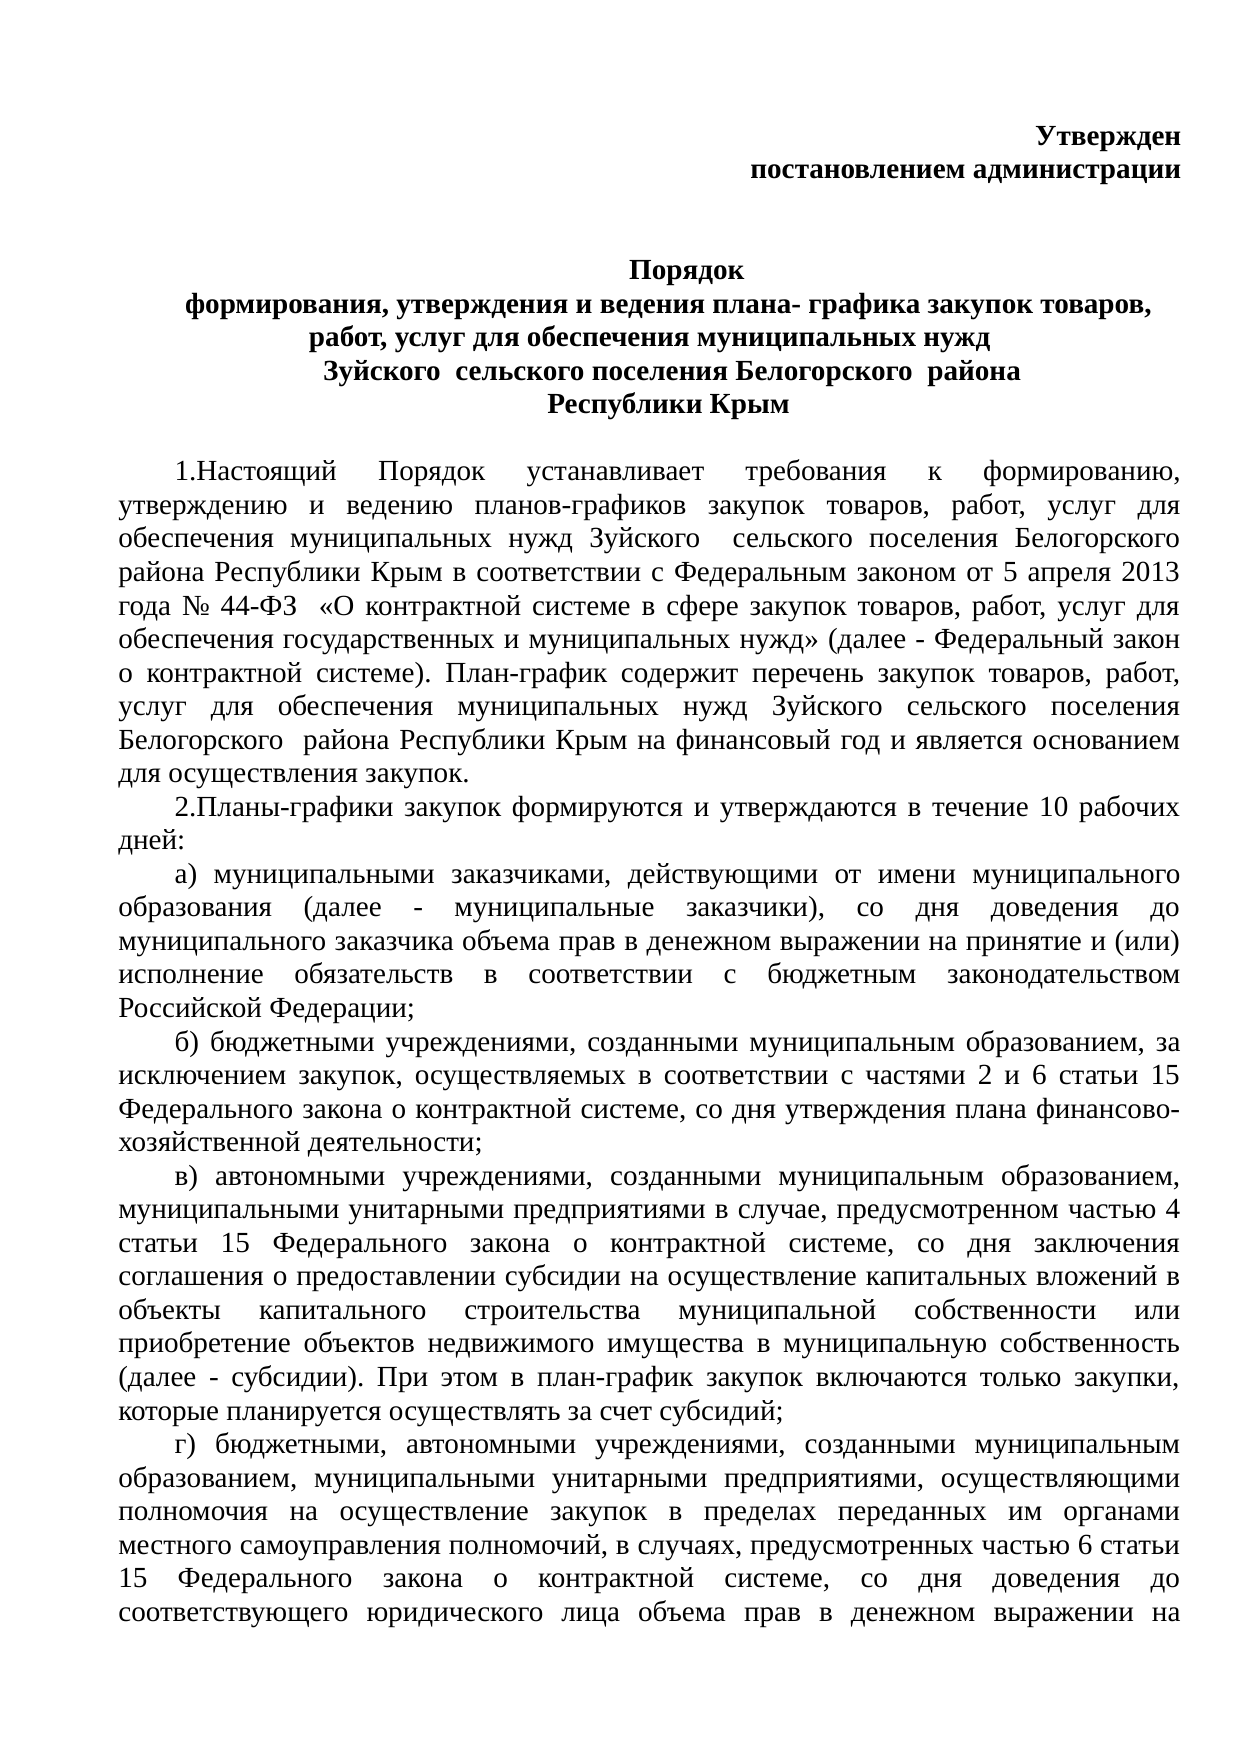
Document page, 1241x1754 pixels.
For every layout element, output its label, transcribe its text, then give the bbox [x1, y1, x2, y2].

text постановлением администрации [118, 152, 1181, 185]
text Республики Крым [118, 386, 1181, 420]
text Порядок [118, 252, 1181, 286]
text Зуйского сельского поселения Белогорского района [118, 353, 1181, 386]
text 1.Настоящий Порядок устанавливает требования к формированию, утверждению и ведению планов-графиков закупок товаров, работ, услуг для обеспечения муниципальных нужд Зуйского сельского поселения Белогорского района Республики Крым в соответствии с Федеральным законом от 5 апреля 2013 года № 44-ФЗ «О контрактной системе в сфере закупок товаров, работ, услуг для обеспечения государственных и муниципальных нужд» (далее - Федеральный закон о контрактной системе). План-график содержит перечень закупок товаров, работ, услуг для обеспечения муниципальных нужд Зуйского сельского поселения Белогорского района Республики Крым на финансовый год и является основанием для осуществления закупок. [118, 453, 1181, 789]
text Утвержден [118, 118, 1181, 152]
text 2.Планы-графики закупок формируются и утверждаются в течение 10 рабочих дней: [118, 789, 1181, 856]
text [118, 1426, 1181, 1627]
text б) бюджетными учреждениями, созданными муниципальным образованием, за исключением закупок, осуществляемых в соответствии с частями 2 и 6 статьи 15 Федерального закона о контрактной системе, со дня утверждения плана финансово-хозяйственной деятельности; [118, 1024, 1181, 1158]
text а) муниципальными заказчиками, действующими от имени муниципального образования (далее - муниципальные заказчики), со дня доведения до муниципального заказчика объема прав в денежном выражении на принятие и (или) исполнение обязательств в соответствии с бюджетным законодательством Российской Федерации; [118, 856, 1181, 1024]
text формирования, утверждения и ведения плана- графика закупок товаров, работ, услуг для обеспечения муниципальных нужд [118, 286, 1181, 353]
text в) автономными учреждениями, созданными муниципальным образованием, муниципальными унитарными предприятиями в случае, предусмотренном частью 4 статьи 15 Федерального закона о контрактной системе, со дня заключения соглашения о предоставлении субсидии на осуществление капитальных вложений в объекты капитального строительства муниципальной собственности или приобретение объектов недвижимого имущества в муниципальную собственность (далее - субсидии). При этом в план-график закупок включаются только закупки, которые планируется осуществлять за счет субсидий; [118, 1158, 1181, 1426]
